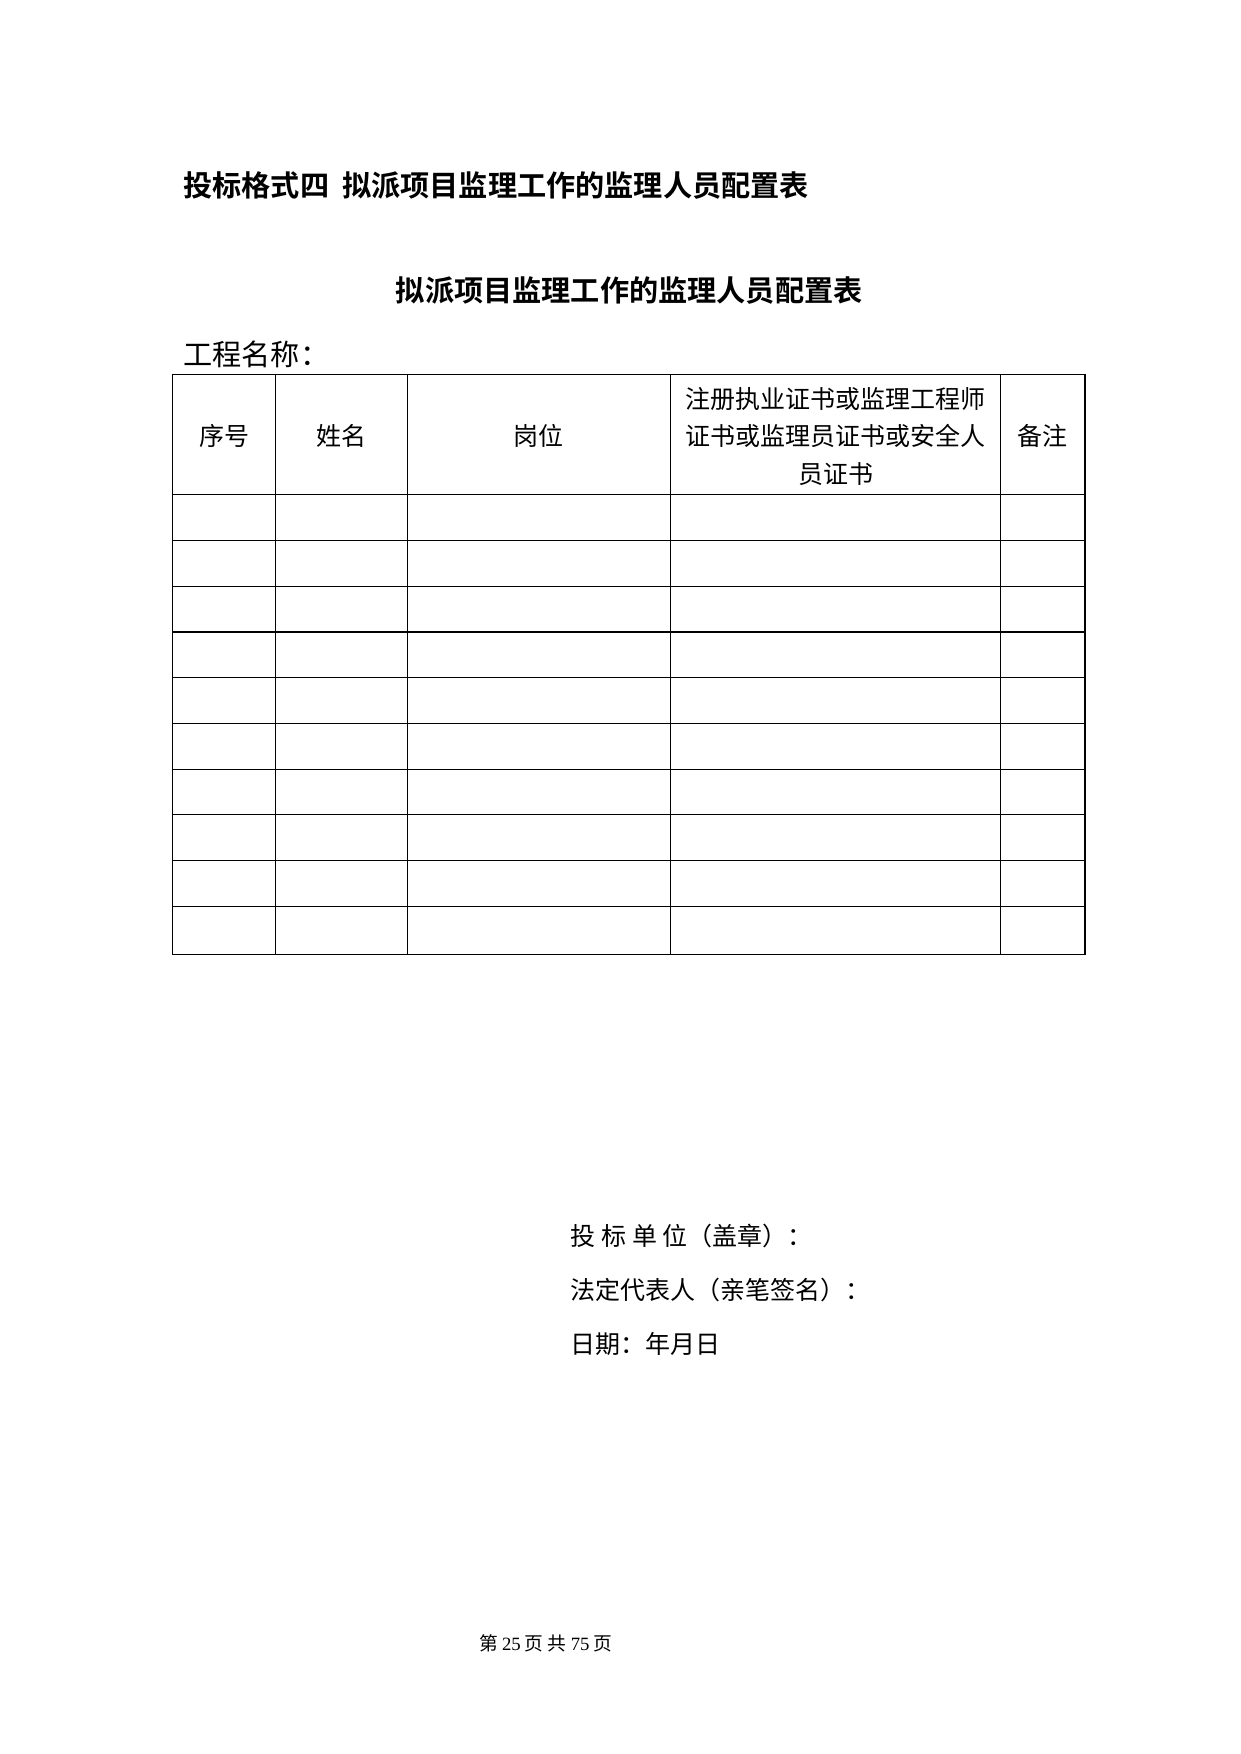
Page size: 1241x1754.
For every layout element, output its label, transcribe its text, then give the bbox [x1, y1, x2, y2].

text 日期：年月日 [183, 1311, 1075, 1365]
table_cell [173, 587, 275, 631]
table_cell [671, 541, 1000, 586]
table_cell [408, 815, 670, 860]
table_cell [1001, 633, 1084, 677]
table_cell [408, 541, 670, 586]
table_cell [671, 678, 1000, 723]
table_cell [671, 815, 1000, 860]
table_cell [173, 770, 275, 814]
table_cell [276, 724, 407, 769]
table_cell [671, 633, 1000, 677]
table_header 备注 [1001, 375, 1084, 494]
table_cell [408, 587, 670, 631]
table_cell [276, 678, 407, 723]
table_cell [671, 587, 1000, 631]
table_header 岗位 [408, 375, 670, 494]
table_cell [1001, 907, 1084, 954]
table_cell [276, 815, 407, 860]
table_cell [173, 633, 275, 677]
table_cell [276, 861, 407, 906]
table_cell [173, 815, 275, 860]
table_cell [1001, 678, 1084, 723]
table_cell [1001, 815, 1084, 860]
table_cell [1001, 861, 1084, 906]
text 投标格式四 拟派项目监理工作的监理人员配置表 [183, 150, 1075, 208]
table_cell [276, 541, 407, 586]
table_cell [276, 495, 407, 540]
table_cell [408, 495, 670, 540]
table_cell [1001, 724, 1084, 769]
table_cell [1001, 770, 1084, 814]
text 法定代表人（亲笔签名）： [183, 1256, 1075, 1311]
table_cell [173, 678, 275, 723]
table_cell [173, 495, 275, 540]
table_cell [276, 770, 407, 814]
table_cell [671, 770, 1000, 814]
table_cell [1001, 541, 1084, 586]
table_cell [408, 724, 670, 769]
table_header 姓名 [276, 375, 407, 494]
text 拟派项目监理工作的监理人员配置表 [183, 268, 1075, 310]
table_cell [408, 678, 670, 723]
table_cell [173, 907, 275, 954]
table_cell [408, 770, 670, 814]
table_cell [671, 907, 1000, 954]
table_cell [671, 495, 1000, 540]
table_cell [1001, 495, 1084, 540]
table_cell [173, 541, 275, 586]
table_cell [408, 633, 670, 677]
table_cell [408, 907, 670, 954]
table_cell [276, 587, 407, 631]
table_cell [1001, 587, 1084, 631]
table_cell [671, 861, 1000, 906]
table_cell [173, 724, 275, 769]
table_cell [276, 633, 407, 677]
table_cell [408, 861, 670, 906]
text 投 标 单 位（盖章）： [183, 1202, 1075, 1256]
table_cell [276, 907, 407, 954]
table_header 注册执业证书或监理工程师证书或监理员证书或安全人员证书 [671, 375, 1000, 494]
table_cell [671, 724, 1000, 769]
table_cell [173, 861, 275, 906]
table_header 序号 [173, 375, 275, 494]
text 工程名称： [183, 331, 1075, 373]
